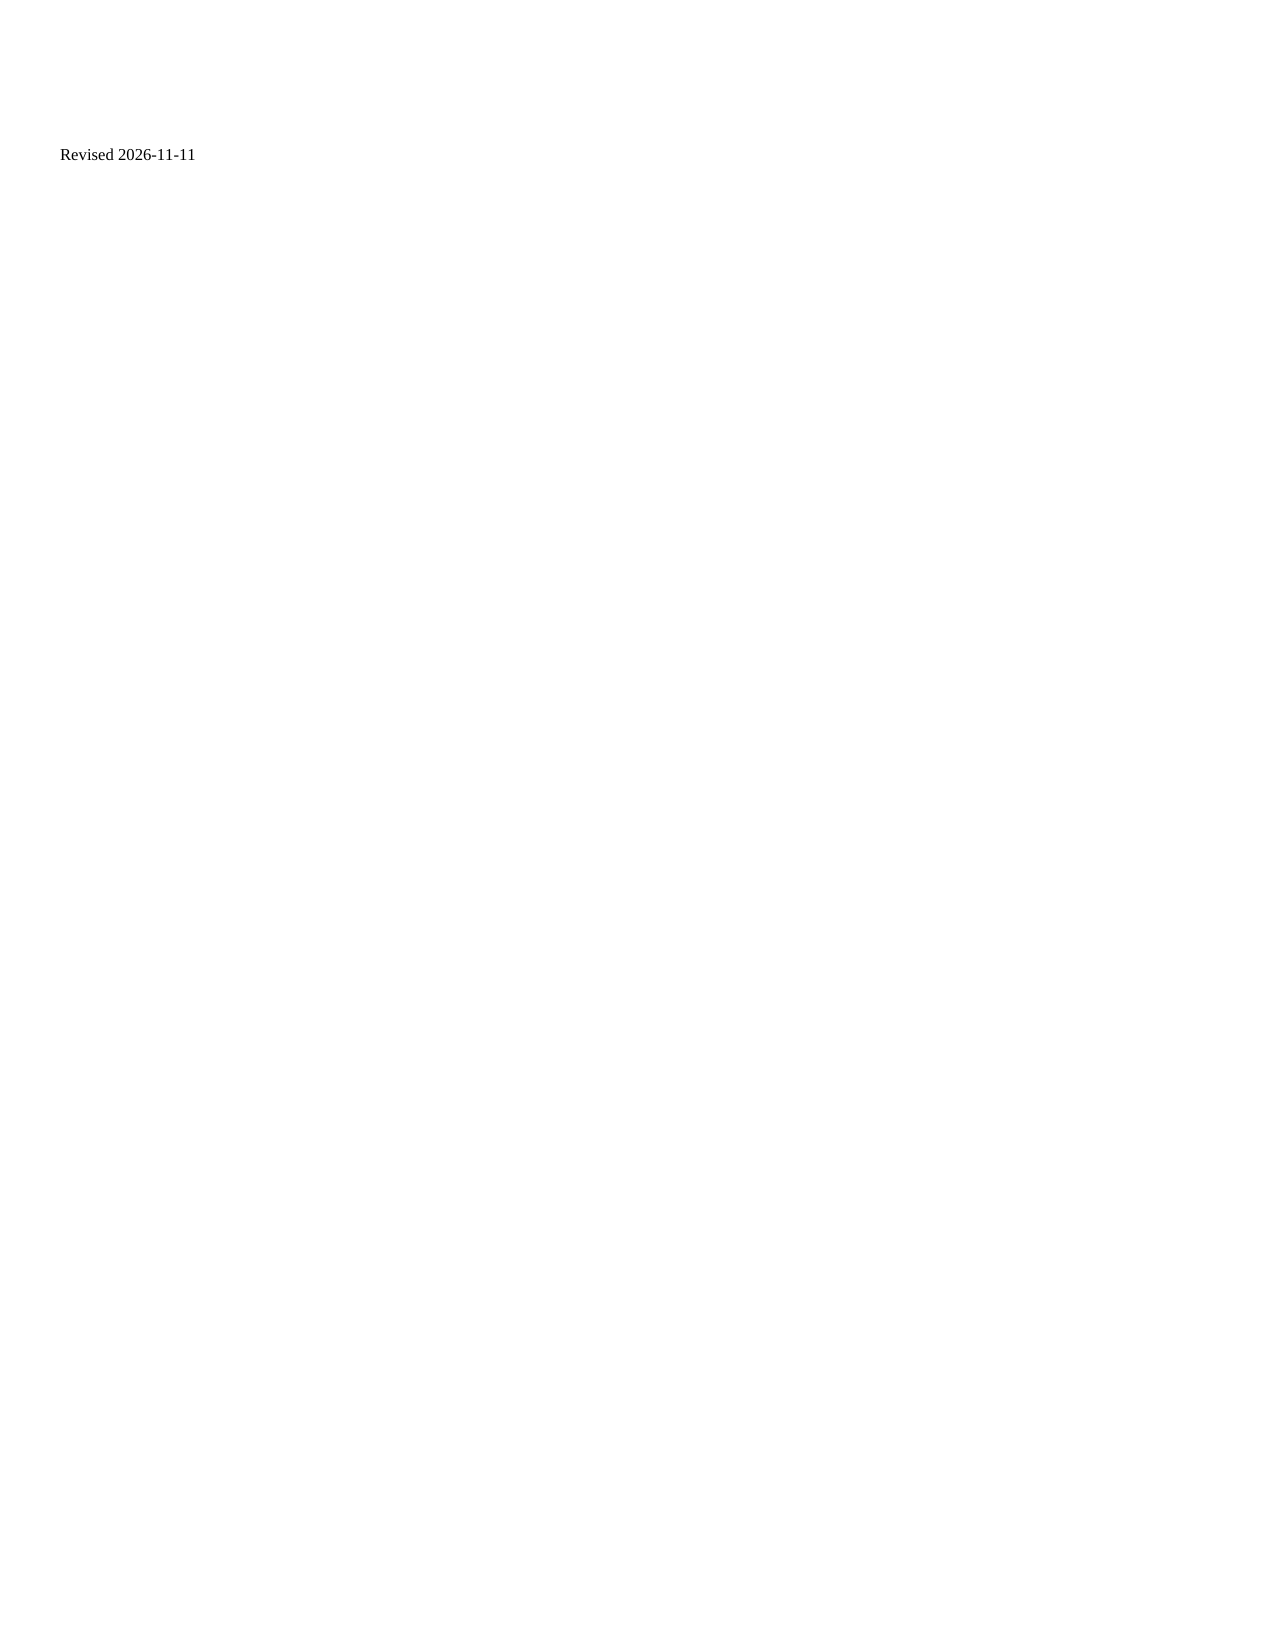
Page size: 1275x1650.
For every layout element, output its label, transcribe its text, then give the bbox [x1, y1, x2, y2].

text Revised 2021-02-12 [60, 145, 1208, 164]
